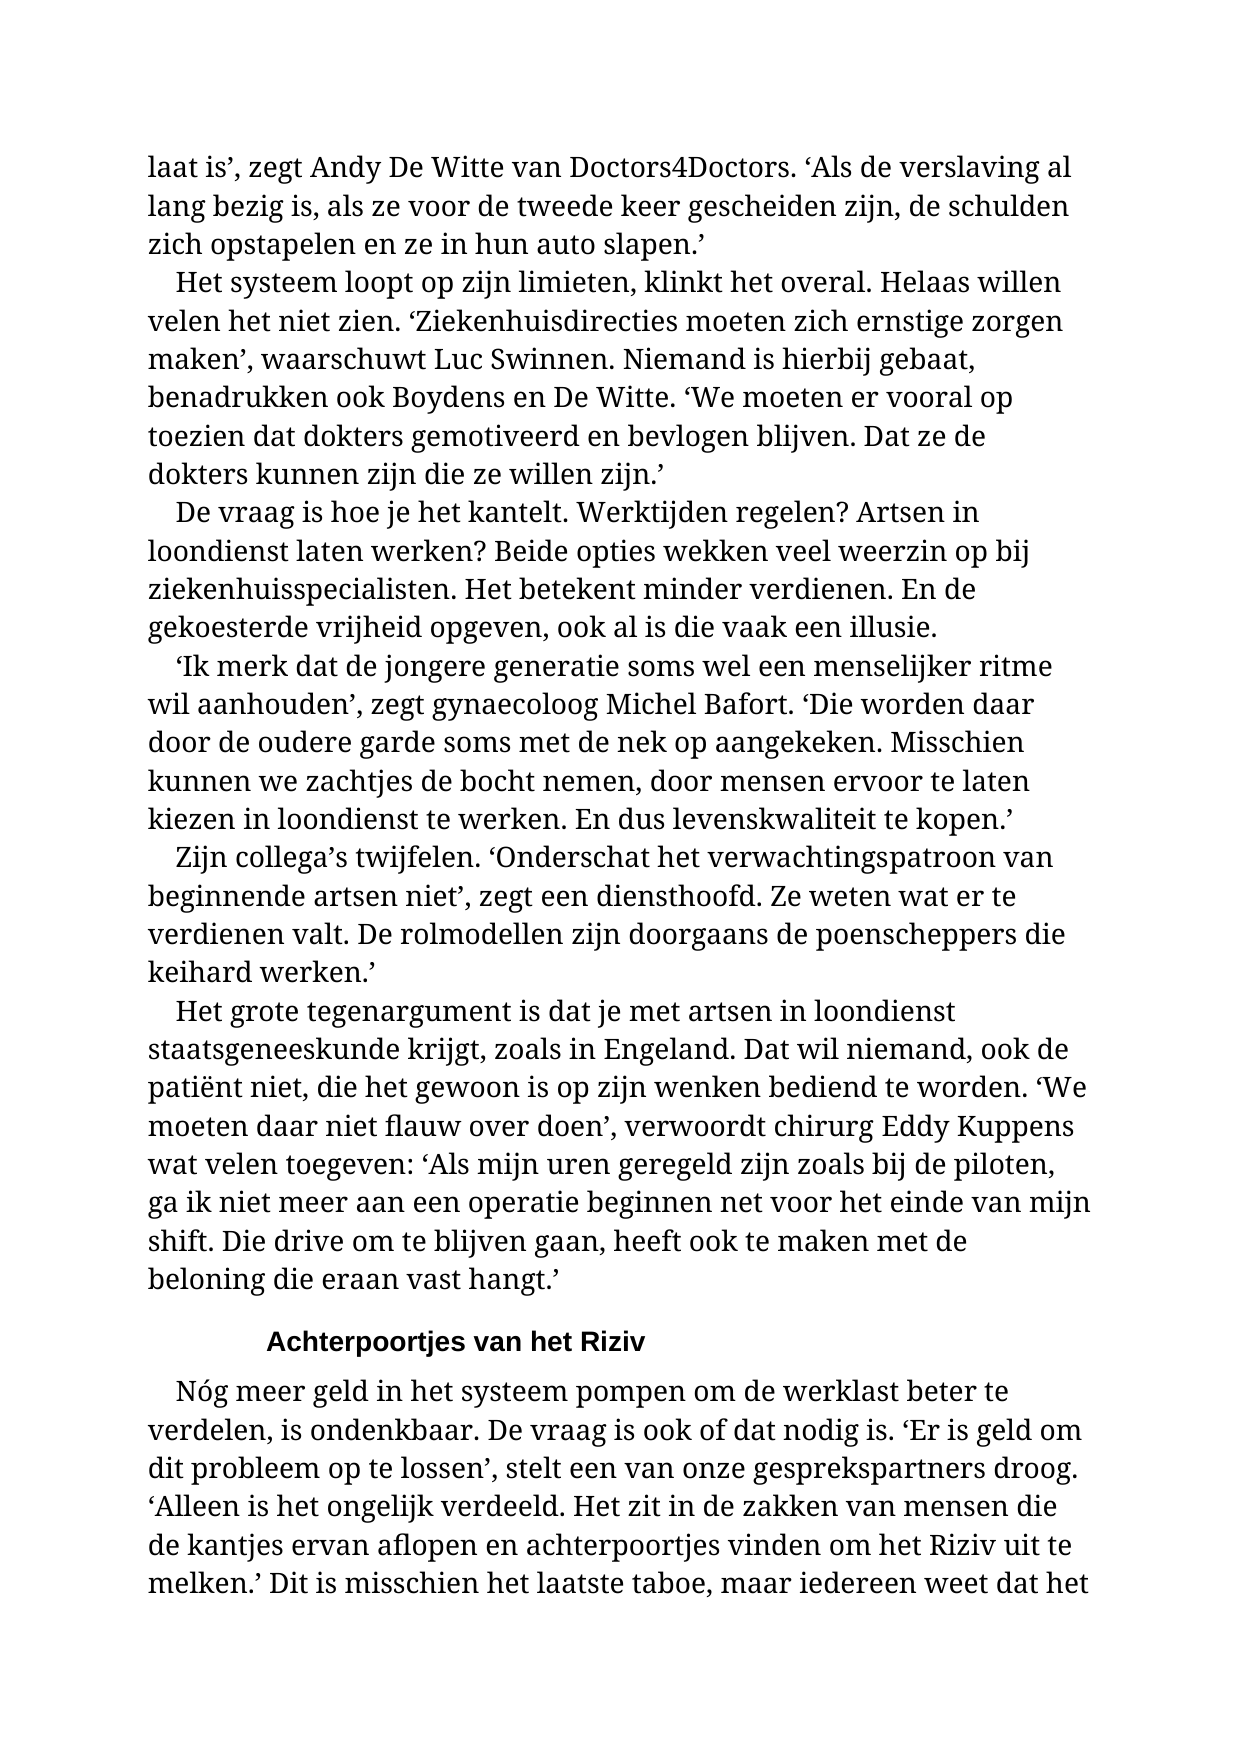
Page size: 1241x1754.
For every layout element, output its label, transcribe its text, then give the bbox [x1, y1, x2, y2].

text Zijn collega’s twijfelen. ‘Onderschat het verwachtingspatroon van beginnende artsen niet’, zegt een diensthoofd. Ze weten wat er te verdienen valt. De rolmodellen zijn doorgaans de poenscheppers die keihard werken.’ [148, 838, 1093, 991]
text Achterpoortjes van het Riziv [266, 1325, 1093, 1358]
text Het grote tegenargument is dat je met artsen in loondienst staatsgeneeskunde krijgt, zoals in Engeland. Dat wil niemand, ook de patiënt niet, die het gewoon is op zijn wenken bediend te worden. ‘We moeten daar niet flauw over doen’, verwoordt chirurg Eddy Kuppens wat velen toegeven: ‘Als mijn uren geregeld zijn zoals bij de piloten, ga ik niet meer aan een operatie beginnen net voor het einde van mijn shift. Die drive om te blijven gaan, heeft ook te maken met de beloning die eraan vast hangt.’ [148, 991, 1093, 1298]
text De vraag is hoe je het kantelt. Werktijden regelen? Artsen in loondienst laten werken? Beide opties wekken veel weerzin op bij ziekenhuisspecialisten. Het betekent minder verdienen. En de gekoesterde vrijheid opgeven, ook al is die vaak een illusie. [148, 493, 1093, 646]
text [148, 148, 1093, 263]
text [148, 1372, 1093, 1602]
text ‘Ik merk dat de jongere generatie soms wel een menselijker ritme wil aanhouden’, zegt gynaecoloog Michel Bafort. ‘Die worden daar door de oudere garde soms met de nek op aangekeken. Misschien kunnen we zachtjes de bocht nemen, door mensen ervoor te laten kiezen in loondienst te werken. En dus levenskwaliteit te kopen.’ [148, 646, 1093, 838]
text Het systeem loopt op zijn limieten, klinkt het overal. Helaas willen velen het niet zien. ‘Ziekenhuisdirecties moeten zich ernstige zorgen maken’, waarschuwt Luc Swinnen. Niemand is hierbij gebaat, benadrukken ook Boydens en De Witte. ‘We moeten er vooral op toezien dat dokters gemotiveerd en bevlogen blijven. Dat ze de dokters kunnen zijn die ze willen zijn.’ [148, 263, 1093, 493]
